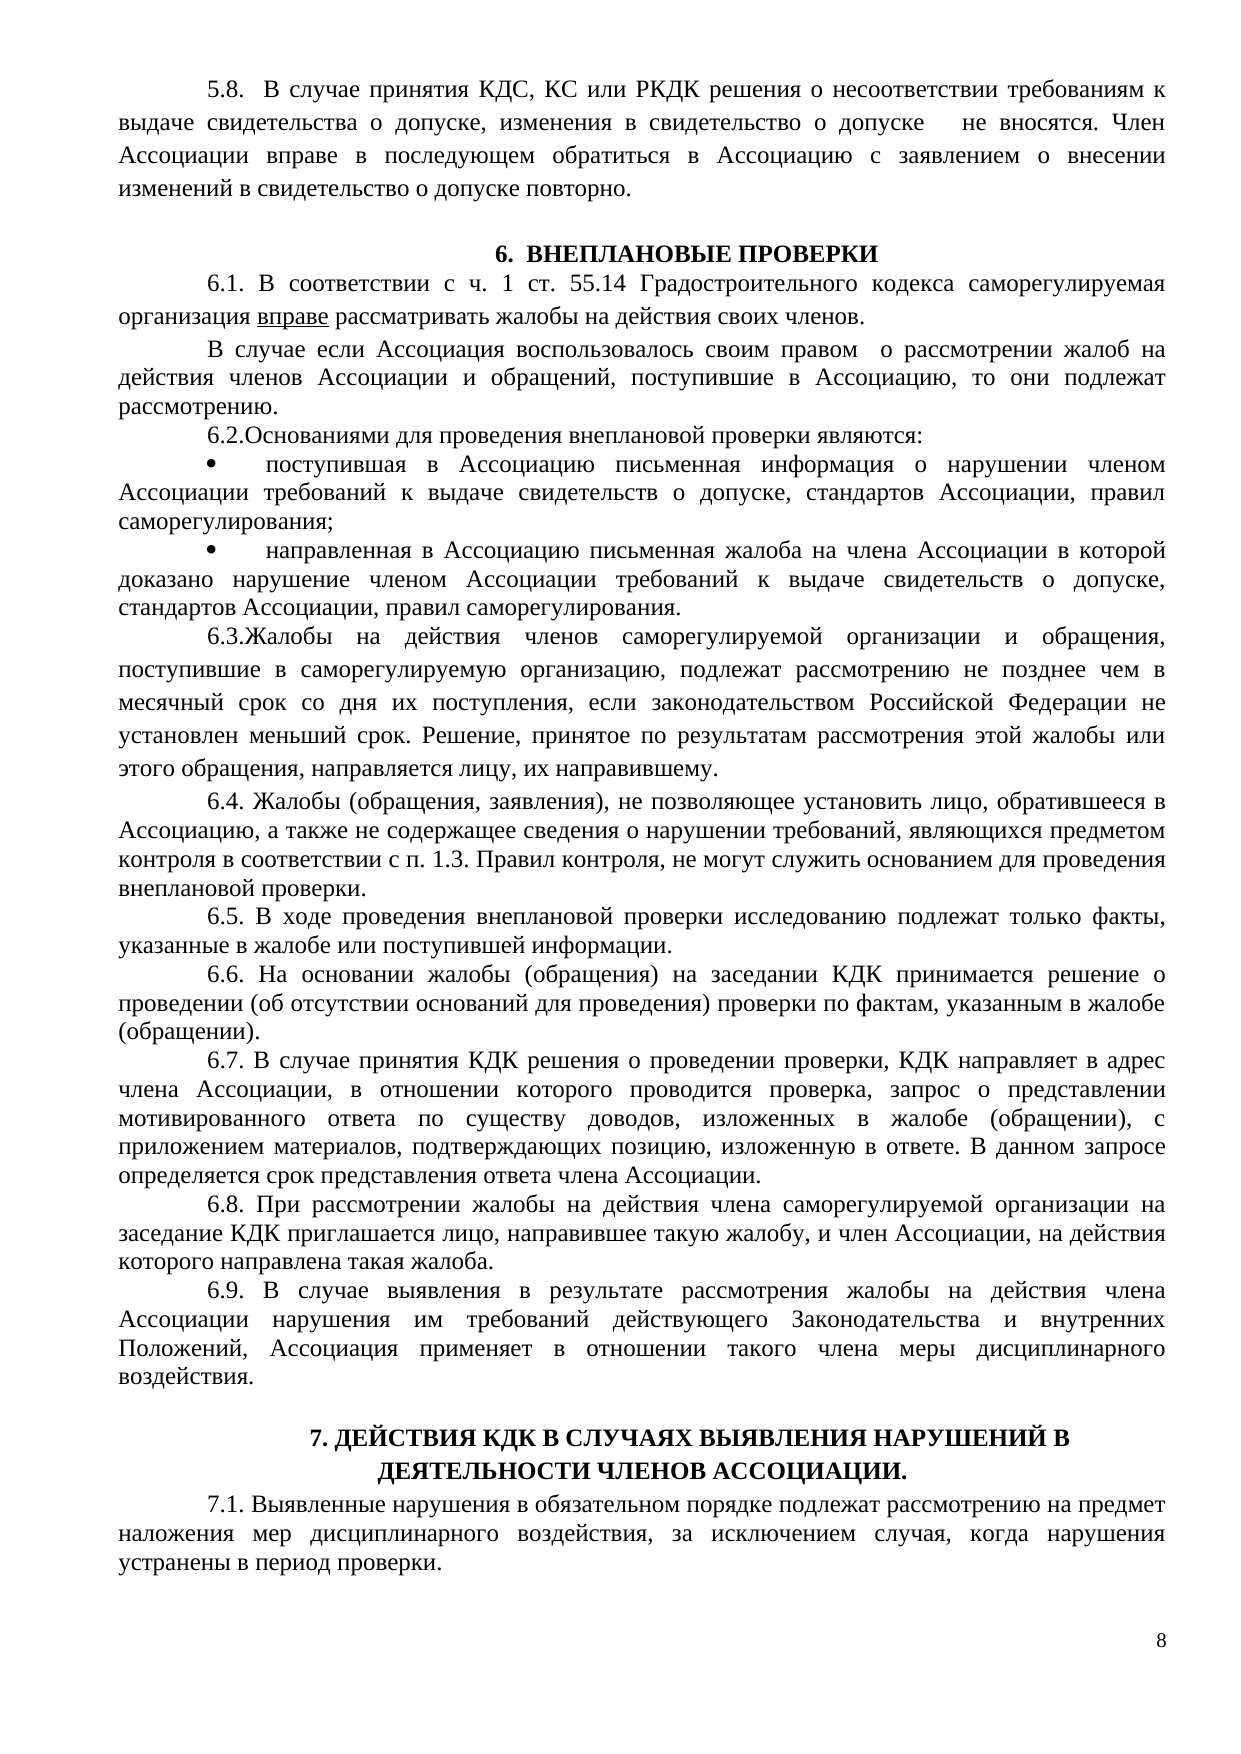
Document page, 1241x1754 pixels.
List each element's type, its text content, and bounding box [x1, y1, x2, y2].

list поступившая в Ассоциацию письменная информация о нарушении членом Ассоциации требований к выдаче свидетельств о допуске, стандартов Ассоциации, правил саморегулирования; [118, 449, 1167, 535]
text 6.8. При рассмотрении жалобы на действия члена саморегулируемой организации на заседание КДК приглашается лицо, направившее такую жалобу, и член Ассоциации, на действия которого направлена такая жалоба. [118, 1189, 1167, 1275]
text 6.2.Основаниями для проведения внеплановой проверки являются: [118, 420, 1167, 449]
text В случае если Ассоциация воспользовалось своим правом о рассмотрении жалоб на действия членов Ассоциации и обращений, поступившие в Ассоциацию, то они подлежат рассмотрению. [118, 334, 1167, 420]
text 7. Действия КДК в случаях выявления нарушений в деятельности членов ассоциации. [118, 1423, 1167, 1485]
text 7.1. Выявленные нарушения в обязательном порядке подлежат рассмотрению на предмет наложения мер дисциплинарного воздействия, за исключением случая, когда нарушения устранены в период проверки. [118, 1489, 1167, 1575]
text 6.5. В ходе проведения внеплановой проверки исследованию подлежат только факты, указанные в жалобе или поступившей информации. [118, 901, 1167, 959]
list направленная в Ассоциацию письменная жалоба на члена Ассоциации в которой доказано нарушение членом Ассоциации требований к выдаче свидетельств о допуске, стандартов Ассоциации, правил саморегулирования. [118, 535, 1167, 621]
text 5.8. В случае принятия КДС, КС или РКДК решения о несоответствии требованиям к выдаче свидетельства о допуске, изменения в свидетельство о допуске не вносятся. Член Ассоциации вправе в последующем обратиться в Ассоциацию с заявлением о внесении изменений в свидетельство о допуске повторно. [118, 74, 1167, 202]
text 6.1. В соответствии с ч. 1 ст. 55.14 Градостроительного кодекса саморегулируемая организация вправе рассматривать жалобы на действия своих членов. [118, 268, 1167, 329]
text 6.4. Жалобы (обращения, заявления), не позволяющее установить лицо, обратившееся в Ассоциацию, а также не содержащее сведения о нарушении требований, являющихся предметом контроля в соответствии с п. 1.3. Правил контроля, не могут служить основанием для проведения внеплановой проверки. [118, 786, 1167, 901]
text 6.3.Жалобы на действия членов саморегулируемой организации и обращения, поступившие в саморегулируемую организацию, подлежат рассмотрению не позднее чем в месячный срок со дня их поступления, если законодательством Российской Федерации не установлен меньший срок. Решение, принятое по результатам рассмотрения этой жалобы или этого обращения, направляется лицу, их направившему. [118, 621, 1167, 782]
text 6. Внеплановые проверки [118, 239, 1167, 268]
text 6.9. В случае выявления в результате рассмотрения жалобы на действия члена Ассоциации нарушения им требований действующего Законодательства и внутренних Положений, Ассоциация применяет в отношении такого члена меры дисциплинарного воздействия. [118, 1275, 1167, 1390]
text 6.7. В случае принятия КДК решения о проведении проверки, КДК направляет в адрес члена Ассоциации, в отношении которого проводится проверка, запрос о представлении мотивированного ответа по существу доводов, изложенных в жалобе (обращении), с приложением материалов, подтверждающих позицию, изложенную в ответе. В данном запросе определяется срок представления ответа члена Ассоциации. [118, 1045, 1167, 1189]
text 6.6. На основании жалобы (обращения) на заседании КДК принимается решение о проведении (об отсутствии оснований для проведения) проверки по фактам, указанным в жалобе (обращении). [118, 959, 1167, 1045]
